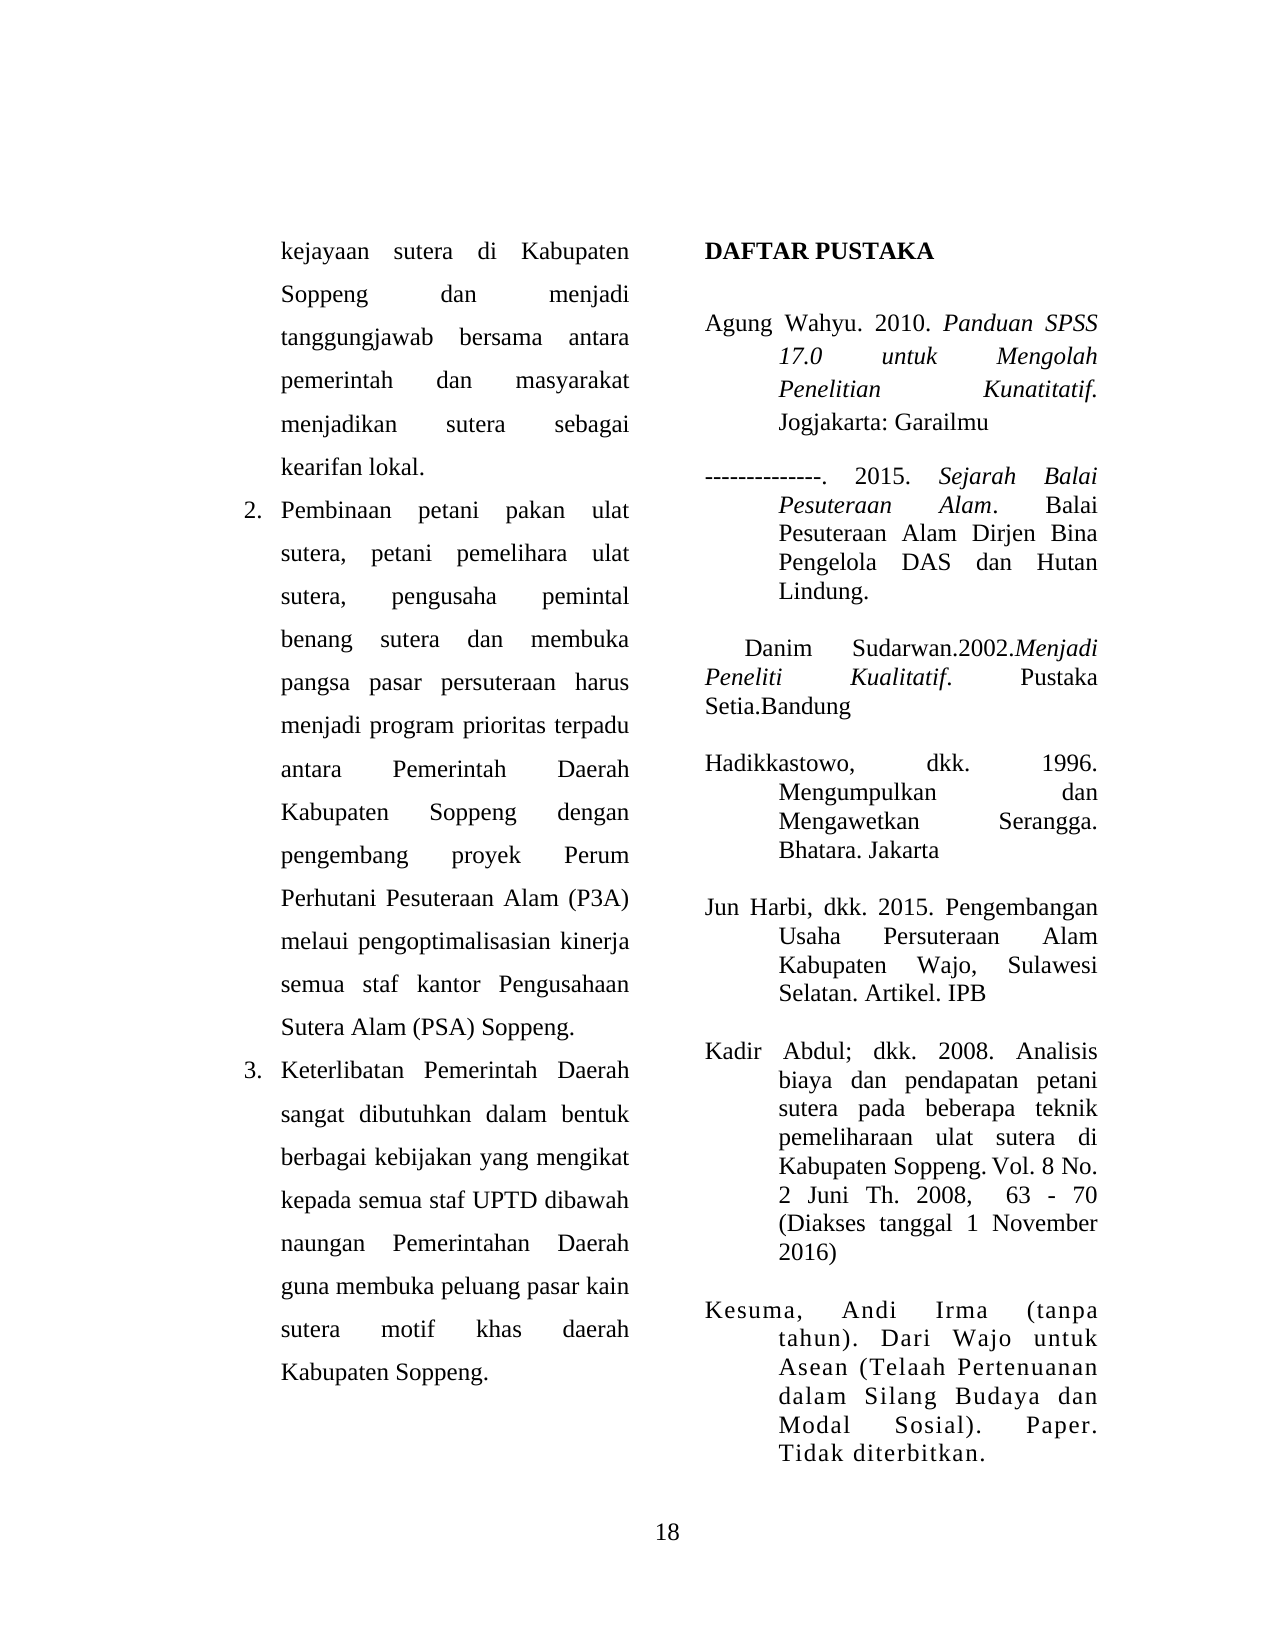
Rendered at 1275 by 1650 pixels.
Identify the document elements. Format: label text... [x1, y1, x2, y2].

list Pembinaan petani pakan ulat sutera, petani pemelihara ulat sutera, pengusaha pemintal benang sutera dan membuka pangsa pasar persuteraan harus menjadi program prioritas terpadu antara Pemerintah Daerah Kabupaten Soppeng dengan pengembang proyek Perum Perhutani Pesuteraan Alam (P3A) melaui pengoptimalisasian kinerja semua staf kantor Pengusahaan Sutera Alam (PSA) Soppeng. [243, 495, 629, 1041]
text Agung Wahyu. 2010. Panduan SPSS 17.0 untuk Mengolah Penelitian Kunatitatif. Jogjakarta: Garailmu [704, 308, 1098, 436]
text Kesuma, Andi Irma (tanpa tahun). Dari Wajo untuk Asean (Telaah Pertenuanan dalam Silang Budaya dan Modal Sosial). Paper. Tidak diterbitkan. [704, 1295, 1098, 1467]
list DAFTAR PUSTAKA [704, 236, 1098, 265]
text Kadir Abdul; dkk. 2008. Analisis biaya dan pendapatan petani sutera pada beberapa teknik pemeliharaan ulat sutera di Kabupaten Soppeng. Vol. 8 No. 2 Juni Th. 2008, 63 - 70 (Diakses tanggal 1 November 2016) [704, 1036, 1098, 1266]
text Danim Sudarwan.2002.Menjadi Peneliti Kualitatif. Pustaka Setia.Bandung [704, 633, 1098, 720]
text Jun Harbi, dkk. 2015. Pengembangan Usaha Persuteraan Alam Kabupaten Wajo, Sulawesi Selatan. Artikel. IPB [704, 892, 1098, 1007]
text --------------. 2015. Sejarah Balai Pesuteraan Alam. Balai Pesuteraan Alam Dirjen Bina Pengelola DAS dan Hutan Lindung. [704, 461, 1098, 605]
text Hadikkastowo, dkk. 1996. Mengumpulkan dan Mengawetkan Serangga. Bhatara. Jakarta [704, 748, 1098, 863]
list Keterlibatan Pemerintah Daerah sangat dibutuhkan dalam bentuk berbagai kebijakan yang mengikat kepada semua staf UPTD dibawah naungan Pemerintahan Daerah guna membuka peluang pasar kain sutera motif khas daerah Kabupaten Soppeng. [243, 1056, 629, 1386]
